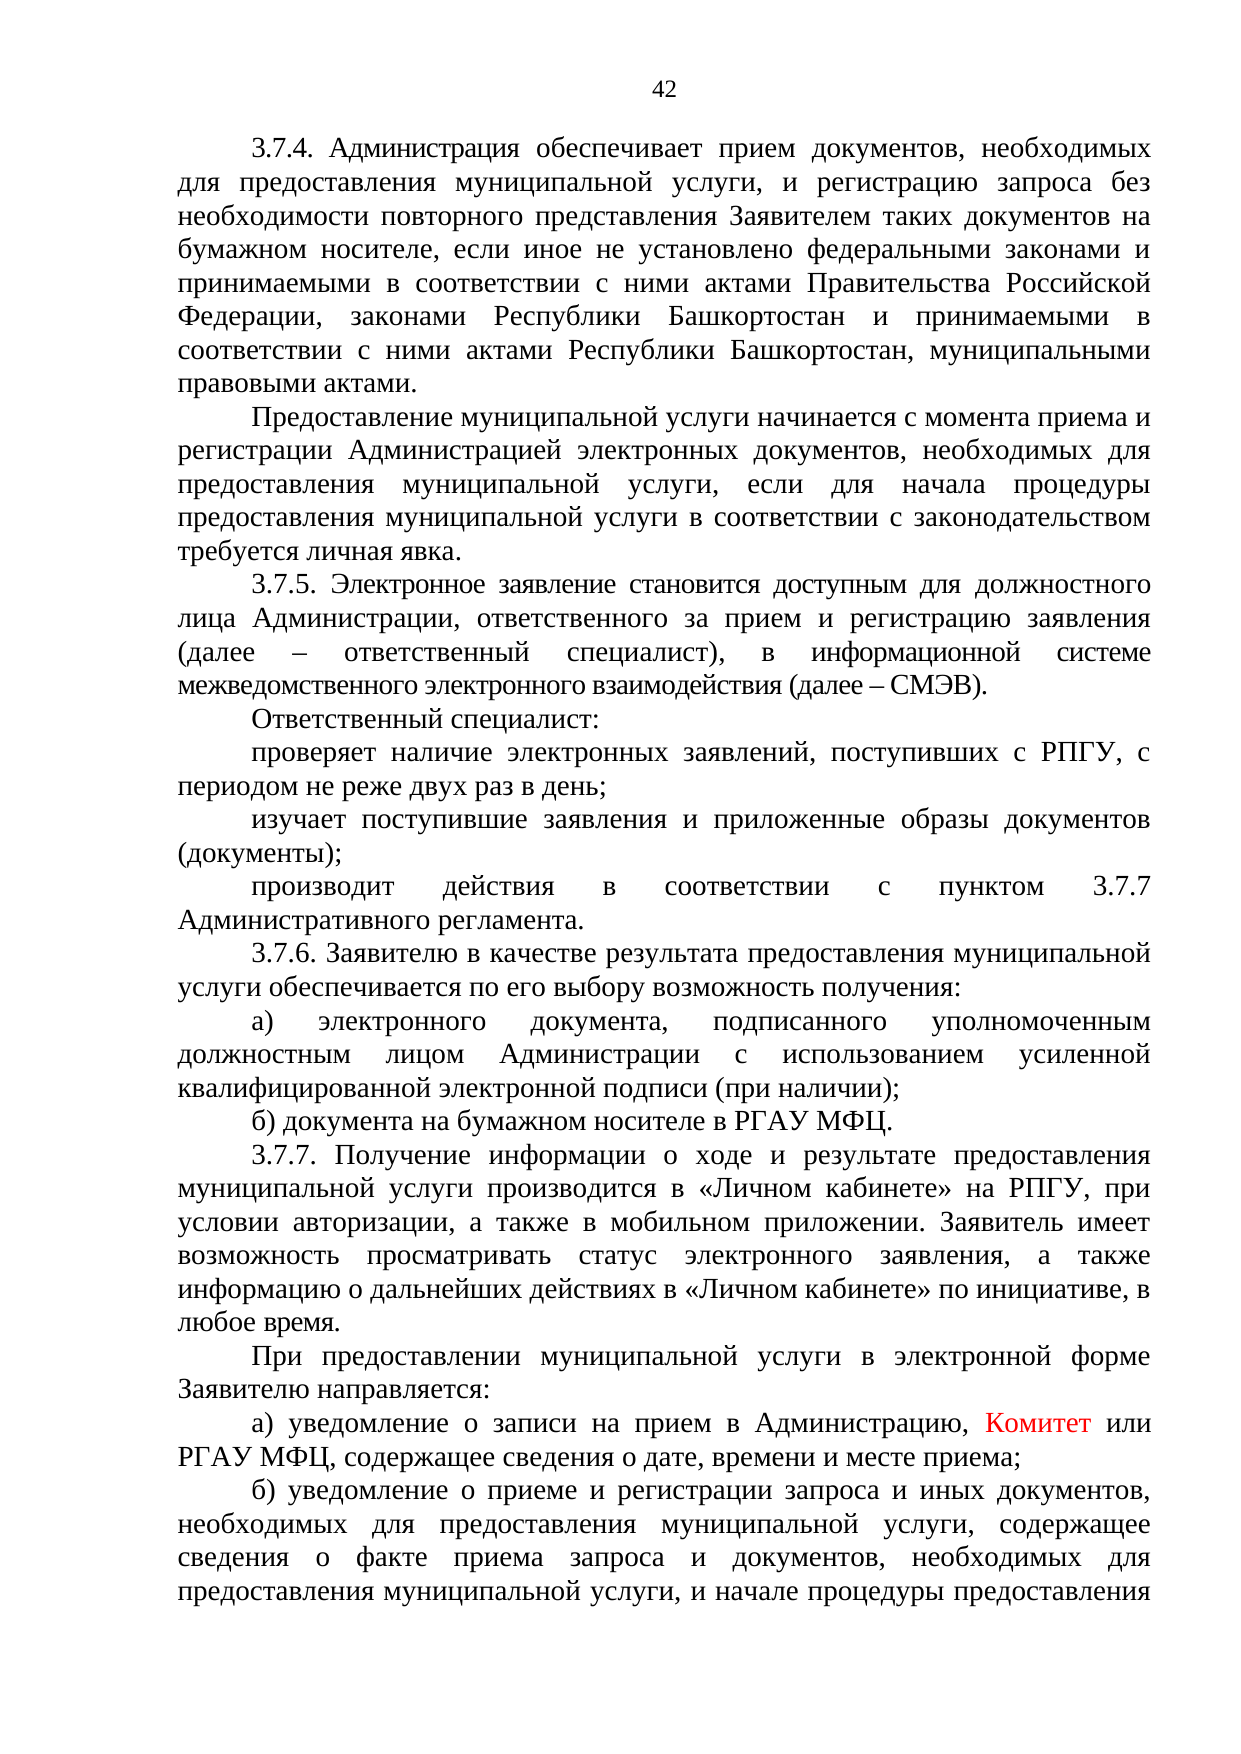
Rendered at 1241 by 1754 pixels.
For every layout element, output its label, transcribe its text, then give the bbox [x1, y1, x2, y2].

text производит действия в соответствии с пунктом 3.7.7 Административного регламента. [177, 868, 1152, 936]
text 3.7.7. Получение информации о ходе и результате предоставления муниципальной услуги производится в «Личном кабинете» на РПГУ, при условии авторизации, а также в мобильном приложении. Заявитель имеет возможность просматривать статус электронного заявления, а также информацию о дальнейших действиях в «Личном кабинете» по инициативе, в любое время. [177, 1137, 1152, 1338]
text 3.7.4. Администрация обеспечивает прием документов, необходимых для предоставления муниципальной услуги, и регистрацию запроса без необходимости повторного представления Заявителем таких документов на бумажном носителе, если иное не установлено федеральными законами и принимаемыми в соответствии с ними актами Правительства Российской Федерации, законами Республики Башкортостан и принимаемыми в соответствии с ними актами Республики Башкортостан, муниципальными правовыми актами. [177, 131, 1152, 399]
text Предоставление муниципальной услуги начинается с момента приема и регистрации Администрацией электронных документов, необходимых для предоставления муниципальной услуги, если для начала процедуры предоставления муниципальной услуги в соответствии с законодательством требуется личная явка. [177, 399, 1152, 567]
text проверяет наличие электронных заявлений, поступивших с РПГУ, с периодом не реже двух раз в день; [177, 734, 1152, 801]
text При предоставлении муниципальной услуги в электронной форме Заявителю направляется: [177, 1338, 1152, 1405]
text б) документа на бумажном носителе в РГАУ МФЦ. [177, 1103, 1152, 1137]
text Ответственный специалист: [177, 701, 1152, 734]
text изучает поступившие заявления и приложенные образы документов (документы); [177, 801, 1152, 868]
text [177, 1472, 1152, 1606]
text 3.7.6. Заявителю в качестве результата предоставления муниципальной услуги обеспечивается по его выбору возможность получения: [177, 936, 1152, 1003]
text 3.7.5. Электронное заявление становится доступным для должностного лица Администрации, ответственного за прием и регистрацию заявления (далее – ответственный специалист), в информационной системе межведомственного электронного взаимодействия (далее – СМЭВ). [177, 567, 1152, 701]
text а) уведомление о записи на прием в Администрацию, Комитет или РГАУ МФЦ, содержащее сведения о дате, времени и месте приема; [177, 1405, 1152, 1472]
text а) электронного документа, подписанного уполномоченным должностным лицом Администрации с использованием усиленной квалифицированной электронной подписи (при наличии); [177, 1003, 1152, 1103]
